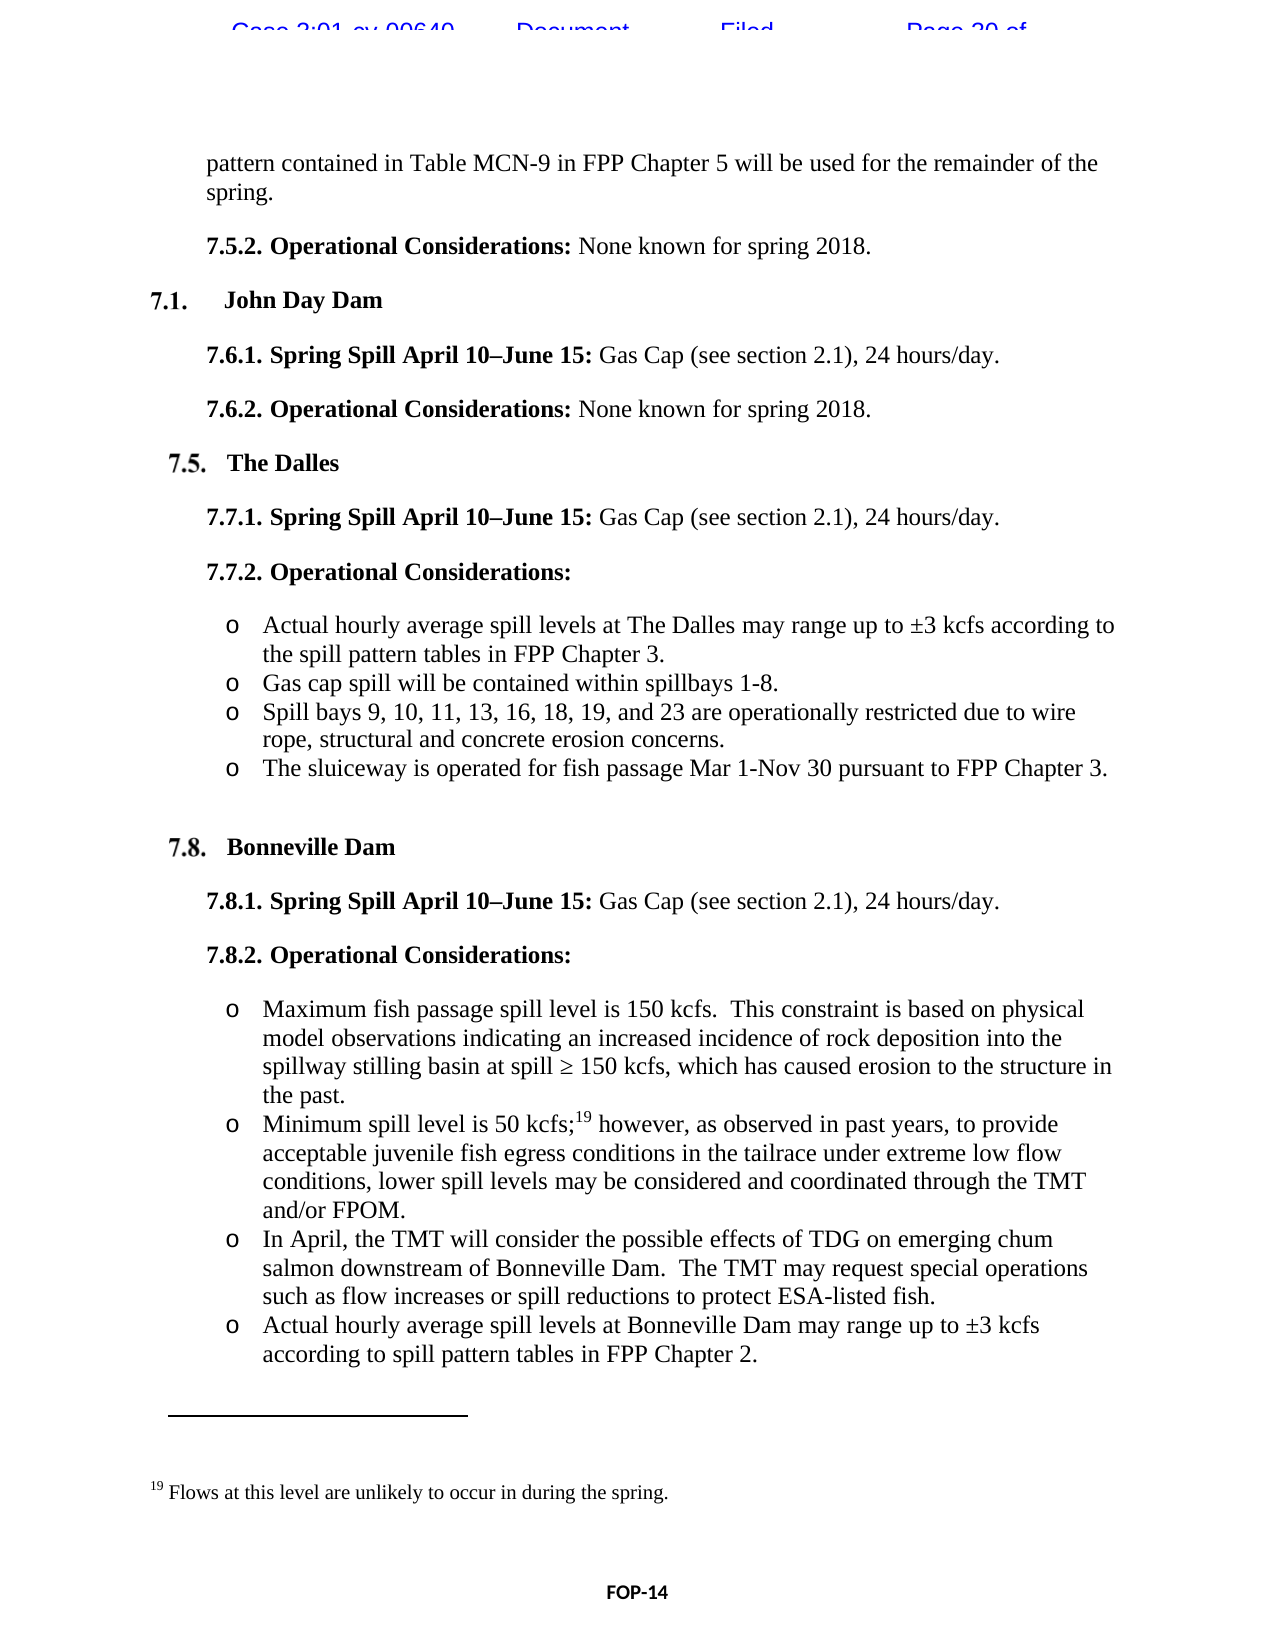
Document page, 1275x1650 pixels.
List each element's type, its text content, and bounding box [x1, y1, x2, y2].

list Operational Considerations: None known for spring 2018. [206, 231, 1129, 260]
list The sluiceway is operated for fish passage Mar 1-Nov 30 pursuant to FPP Chapter 3. [225, 753, 1129, 784]
list Operational Considerations: None known for spring 2018. [206, 394, 1129, 422]
list Actual hourly average spill levels at The Dalles may range up to ±3 kcfs according to the spill pattern tables in FPP Chapter 3. [225, 610, 1116, 668]
list Spring Spill April 10–June 15: Gas Cap (see section 2.1), 24 hours/day. [206, 340, 1129, 368]
subtitle Operational Considerations: [206, 941, 1129, 969]
picture [150, 291, 187, 310]
text pattern contained in Table MCN-9 in FPP Chapter 5 will be used for the remainder of the spring. [206, 148, 1101, 206]
list Maximum fish passage spill level is 150 kcfs. This constraint is based on physical model observations indicating an increased incidence of rock deposition into the spillway stilling basin at spill ≥ 150 kcfs, which has caused erosion to the structure in the past. [225, 994, 1116, 1109]
text Bonneville Dam [169, 832, 1129, 862]
list In April, the TMT will consider the possible effects of TDG on emerging chum salmon downstream of Bonneville Dam. The TMT may request special operations such as flow increases or spill reductions to protect ESA-listed fish. [225, 1224, 1090, 1311]
picture [168, 453, 206, 473]
text FOP-14 [145, 1579, 1129, 1604]
text John Day Dam [150, 285, 1129, 315]
text 19 Flows at this level are unlikely to occur in during the spring. [150, 1478, 1129, 1504]
text The Dalles [169, 448, 1129, 478]
list Gas cap spill will be contained within spillbays 1-8. [225, 668, 1129, 697]
list Actual hourly average spill levels at Bonneville Dam may range up to ±3 kcfs according to spill pattern tables in FPP Chapter 2. [225, 1311, 1042, 1368]
list Minimum spill level is 50 kcfs;19 however, as observed in past years, to provide acceptable juvenile fish egress conditions in the tailrace under extreme low flow conditions, lower spill levels may be considered and coordinated through the TMT and/or FPOM. [225, 1109, 1090, 1224]
list Spring Spill April 10–June 15: Gas Cap (see section 2.1), 24 hours/day. [206, 502, 1129, 531]
list Spring Spill April 10–June 15: Gas Cap (see section 2.1), 24 hours/day. [206, 886, 1129, 915]
list Spill bays 9, 10, 11, 13, 16, 18, 19, and 23 are operationally restricted due to wire rope, structural and concrete erosion concerns. [225, 698, 1079, 753]
subtitle Operational Considerations: [206, 557, 1129, 585]
picture [168, 837, 206, 857]
